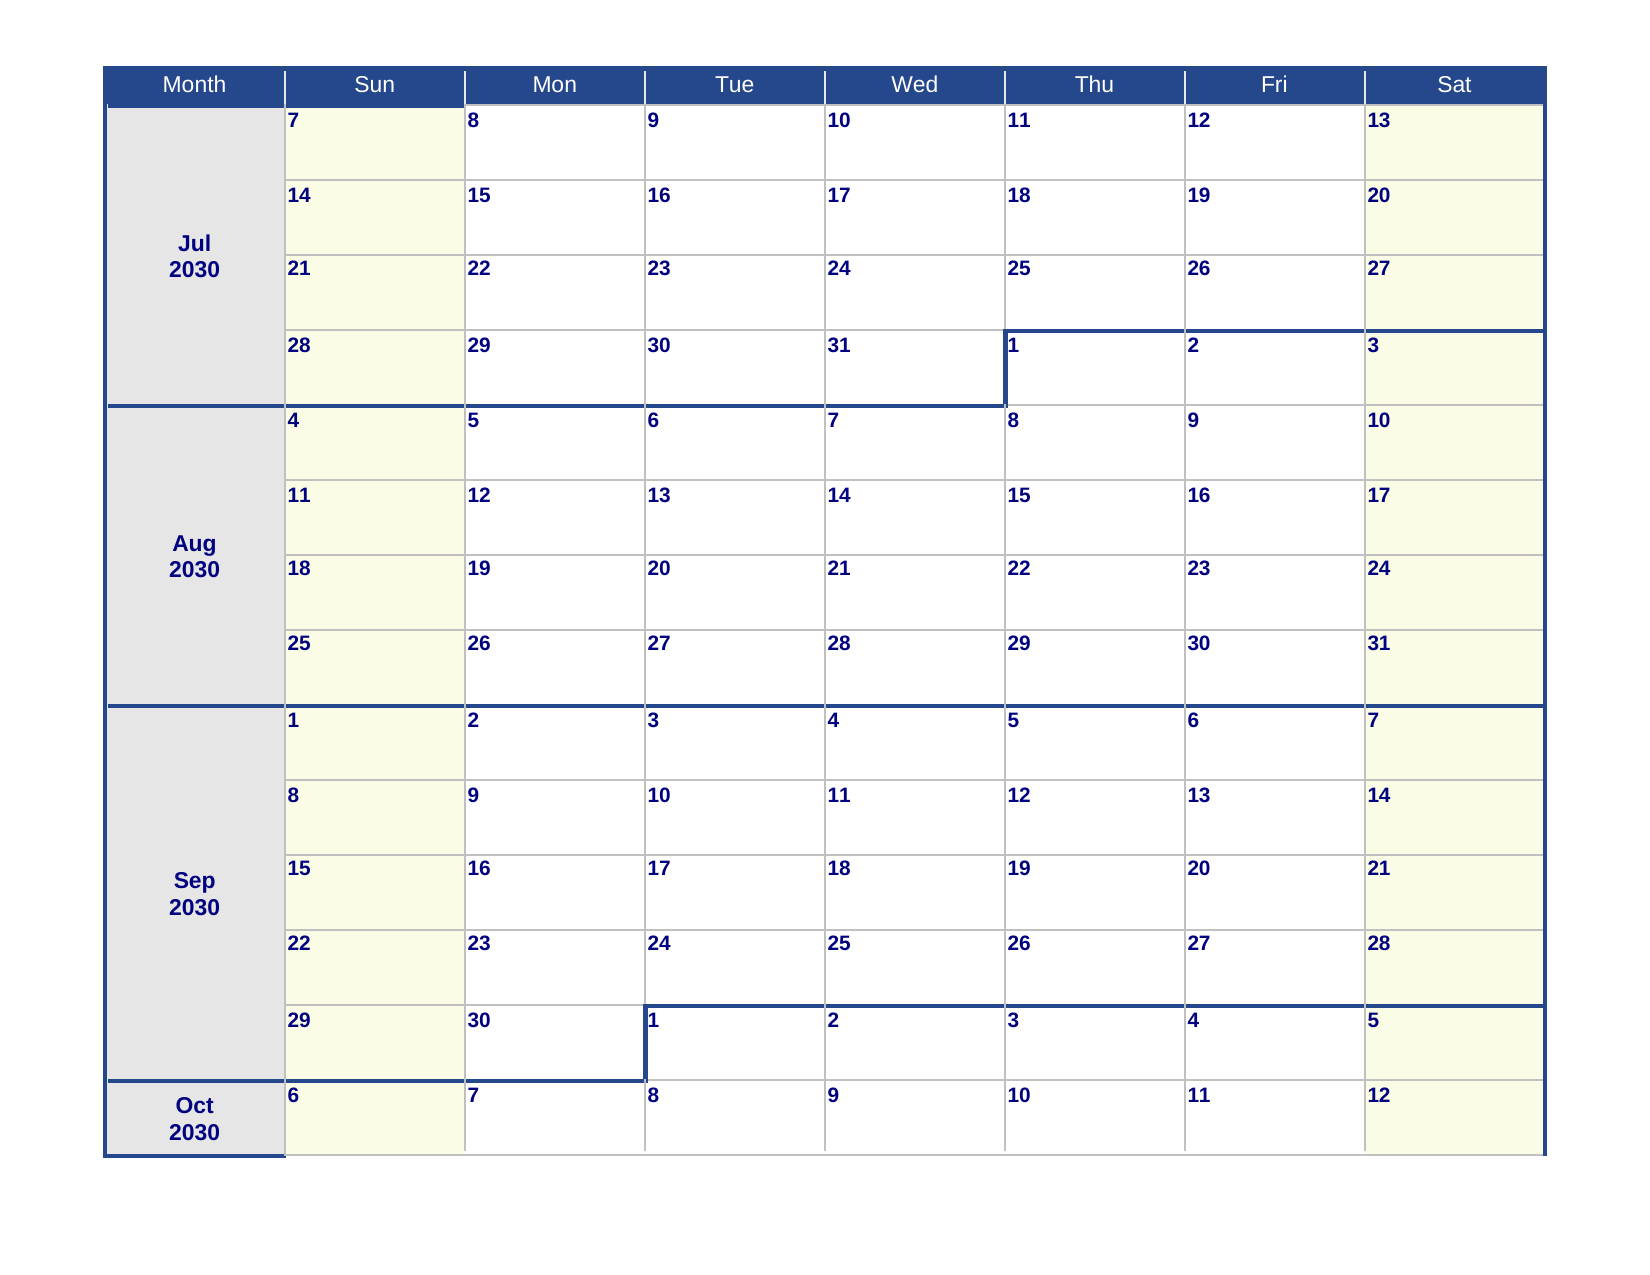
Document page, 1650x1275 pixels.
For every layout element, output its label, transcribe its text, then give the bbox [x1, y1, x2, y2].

table_cell 17 [646, 856, 824, 929]
table_cell 30 [466, 1006, 643, 1079]
table_cell 19 [1006, 856, 1184, 929]
table_cell 13 [1186, 781, 1364, 854]
table_cell 31 [1366, 631, 1543, 704]
table_cell 16 [466, 856, 644, 929]
table_header Tue [646, 71, 824, 104]
table_cell 7 [286, 108, 464, 179]
table_cell 10 [1005, 1081, 1185, 1154]
table_cell 2 [1186, 333, 1364, 404]
table_cell 31 [826, 331, 1003, 404]
table_cell 8 [286, 781, 464, 854]
table_cell 2 [826, 1008, 1004, 1079]
table_cell 1 [1008, 333, 1184, 404]
table_cell 17 [826, 181, 1004, 254]
table_cell 29 [286, 1006, 464, 1079]
table_cell 24 [1366, 556, 1543, 629]
table_cell 25 [1006, 256, 1184, 329]
table_cell 7 [1366, 708, 1543, 779]
table_cell 21 [826, 556, 1004, 629]
table_cell 13 [1366, 106, 1543, 179]
table_cell 22 [286, 931, 464, 1004]
table_cell 10 [646, 781, 824, 854]
table_cell 25 [826, 931, 1004, 1004]
table_cell 15 [466, 181, 644, 254]
table_cell 30 [1186, 631, 1364, 704]
table_cell 9 [825, 1081, 1005, 1154]
table_cell 4 [1186, 1008, 1364, 1079]
table_cell 23 [1186, 556, 1364, 629]
table_cell 20 [1366, 181, 1543, 254]
table_cell 24 [826, 256, 1004, 329]
table_cell 22 [466, 256, 644, 329]
table_header Month [107, 71, 284, 104]
table_cell 27 [646, 631, 824, 704]
table_cell 12 [1365, 1081, 1543, 1154]
table_cell 9 [466, 781, 644, 854]
table_header Mon [466, 71, 644, 104]
table_cell 19 [466, 556, 644, 629]
table_cell 3 [1006, 1008, 1184, 1079]
table_cell 26 [1006, 931, 1184, 1004]
table_cell 14 [1366, 781, 1543, 854]
table_cell 25 [286, 631, 464, 704]
table_cell 14 [286, 181, 464, 254]
table_cell 26 [1186, 256, 1364, 329]
table_cell 11 [826, 781, 1004, 854]
table_cell 6 [286, 1083, 465, 1154]
table_cell 28 [1366, 931, 1543, 1004]
table_cell 23 [646, 256, 824, 329]
table_cell 11 [286, 481, 464, 554]
table_cell 3 [646, 708, 824, 779]
table_cell 4 [826, 708, 1004, 779]
table_cell Oct 2030 [107, 1080, 284, 1154]
table_cell 4 [286, 408, 464, 479]
table_header Sun [286, 71, 464, 104]
table_cell Aug 2030 [107, 405, 284, 704]
table_cell 15 [1006, 481, 1184, 554]
table_cell 28 [286, 331, 464, 404]
table_cell 12 [1006, 781, 1184, 854]
table_cell 30 [646, 331, 824, 404]
table_cell 29 [1006, 631, 1184, 704]
table_cell 8 [645, 1081, 825, 1154]
table_cell 8 [1006, 406, 1184, 479]
table_cell 6 [646, 408, 824, 479]
table_cell 11 [1185, 1081, 1365, 1154]
table_cell 2 [466, 708, 644, 779]
table_cell 12 [466, 481, 644, 554]
table_cell 16 [646, 181, 824, 254]
table_cell 16 [1186, 481, 1364, 554]
table_cell 29 [466, 331, 644, 404]
table_cell 26 [466, 631, 644, 704]
table_cell 21 [286, 256, 464, 329]
table_cell 1 [648, 1008, 824, 1079]
table_cell 12 [1186, 106, 1364, 179]
table_header Wed [826, 71, 1004, 104]
table_cell 9 [646, 106, 824, 179]
table_cell 18 [286, 556, 464, 629]
table_cell Jul 2030 [107, 105, 284, 404]
table_cell 14 [826, 481, 1004, 554]
table_header Sat [1366, 71, 1543, 104]
table_cell 5 [1006, 708, 1184, 779]
table_cell 24 [646, 931, 824, 1004]
table_cell 3 [1366, 333, 1543, 404]
table_cell 9 [1186, 406, 1364, 479]
table_cell Sep 2030 [107, 705, 284, 1079]
table_cell 18 [1006, 181, 1184, 254]
table_cell 15 [286, 856, 464, 929]
table_cell 19 [1186, 181, 1364, 254]
table_cell 1 [286, 708, 464, 779]
table_cell 8 [466, 106, 644, 179]
table_cell 7 [465, 1083, 645, 1154]
table_cell 10 [1366, 406, 1543, 479]
table_cell 5 [1366, 1008, 1543, 1079]
table_cell 5 [466, 408, 644, 479]
table_cell 6 [1186, 708, 1364, 779]
table_cell 27 [1186, 931, 1364, 1004]
table_cell 11 [1006, 106, 1184, 179]
table_cell 22 [1006, 556, 1184, 629]
table_cell 10 [826, 106, 1004, 179]
table_cell 18 [826, 856, 1004, 929]
table_header Thu [1006, 71, 1184, 104]
table_cell 23 [466, 931, 644, 1004]
table_cell 17 [1366, 481, 1543, 554]
table_cell 20 [1186, 856, 1364, 929]
table_header Fri [1186, 71, 1364, 104]
table_cell 20 [646, 556, 824, 629]
table_cell 28 [826, 631, 1004, 704]
table_cell 7 [826, 408, 1004, 479]
table_cell 27 [1366, 256, 1543, 329]
table_cell 13 [646, 481, 824, 554]
table_cell 21 [1366, 856, 1543, 929]
